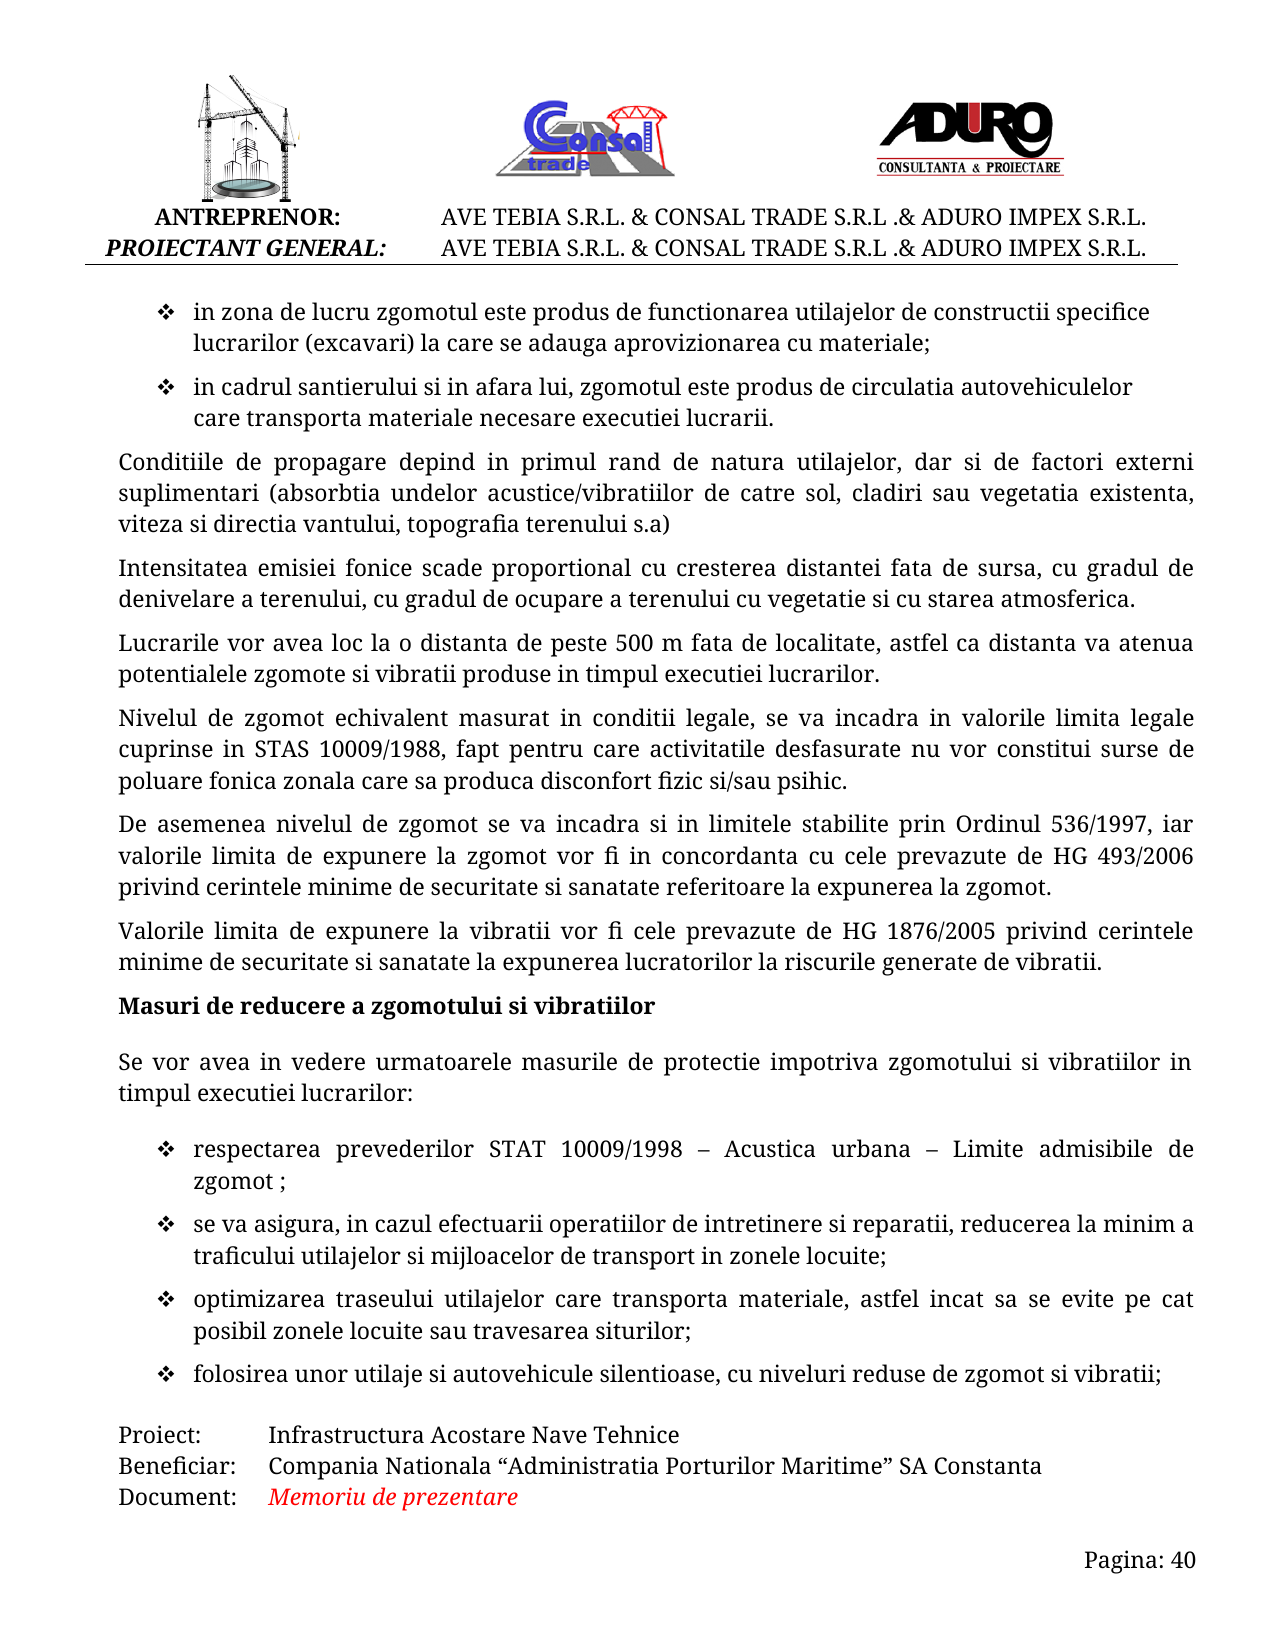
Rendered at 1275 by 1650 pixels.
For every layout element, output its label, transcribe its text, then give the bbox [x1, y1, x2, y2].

list optimizarea traseului utilajelor care transporta materiale, astfel incat sa se evite pe cat posibil zonele locuite sau travesarea siturilor; [156, 1283, 1196, 1346]
picture [875, 97, 1068, 179]
text Se vor avea in vedere urmatoarele masurile de protectie impotriva zgomotului si vibratiilor in timpul executiei lucrarilor: [118, 1046, 1193, 1108]
list in cadrul santierului si in afara lui, zgomotul este produs de circulatia autovehiculelor care transporta materiale necesare executiei lucrarii. [156, 371, 1173, 433]
text Intensitatea emisiei fonice scade proportional cu cresterea distantei fata de sursa, cu gradul de denivelare a terenului, cu gradul de ocupare a terenului cu vegetatie si cu starea atmosferica. [118, 552, 1196, 615]
text Conditiile de propagare depind in primul rand de natura utilajelor, dar si de factori externi suplimentari (absorbtia undelor acustice/vibratiilor de catre sol, cladiri sau vegetatia existenta, viteza si directia vantului, topografia terenului s.a) [118, 446, 1196, 540]
list respectarea prevederilor STAT 10009/1998 – Acustica urbana – Limite admisibile de zgomot ; [156, 1133, 1196, 1196]
text Lucrarile vor avea loc la o distanta de peste 500 m fata de localitate, astfel ca distanta va atenua potentialele zgomote si vibratii produse in timpul executiei lucrarilor. [118, 627, 1196, 690]
text Valorile limita de expunere la vibratii vor fi cele prevazute de HG 1876/2005 privind cerintele minime de securitate si sanatate la expunerea lucratorilor la riscurile generate de vibratii. [118, 915, 1196, 977]
picture [489, 92, 686, 184]
list in zona de lucru zgomotul este produs de functionarea utilajelor de constructii specifice lucrarilor (excavari) la care se adauga aprovizionarea cu materiale; [156, 296, 1173, 358]
text De asemenea nivelul de zgomot se va incadra si in limitele stabilite prin Ordinul 536/1997, iar valorile limita de expunere la zgomot vor fi in concordanta cu cele prevazute de HG 493/2006 privind cerintele minime de securitate si sanatate referitoare la expunerea la zgomot. [118, 808, 1196, 902]
picture [195, 75, 300, 202]
text Nivelul de zgomot echivalent masurat in conditii legale, se va incadra in valorile limita legale cuprinse in STAS 10009/1988, fapt pentru care activitatile desfasurate nu vor constitui surse de poluare fonica zonala care sa produca disconfort fizic si/sau psihic. [118, 702, 1196, 796]
list se va asigura, in cazul efectuarii operatiilor de intretinere si reparatii, reducerea la minim a traficului utilajelor si mijloacelor de transport in zonele locuite; [156, 1208, 1196, 1271]
list folosirea unor utilaje si autovehicule silentioase, cu niveluri reduse de zgomot si vibratii; [156, 1358, 1196, 1390]
text Masuri de reducere a zgomotului si vibratiilor [118, 990, 1196, 1021]
